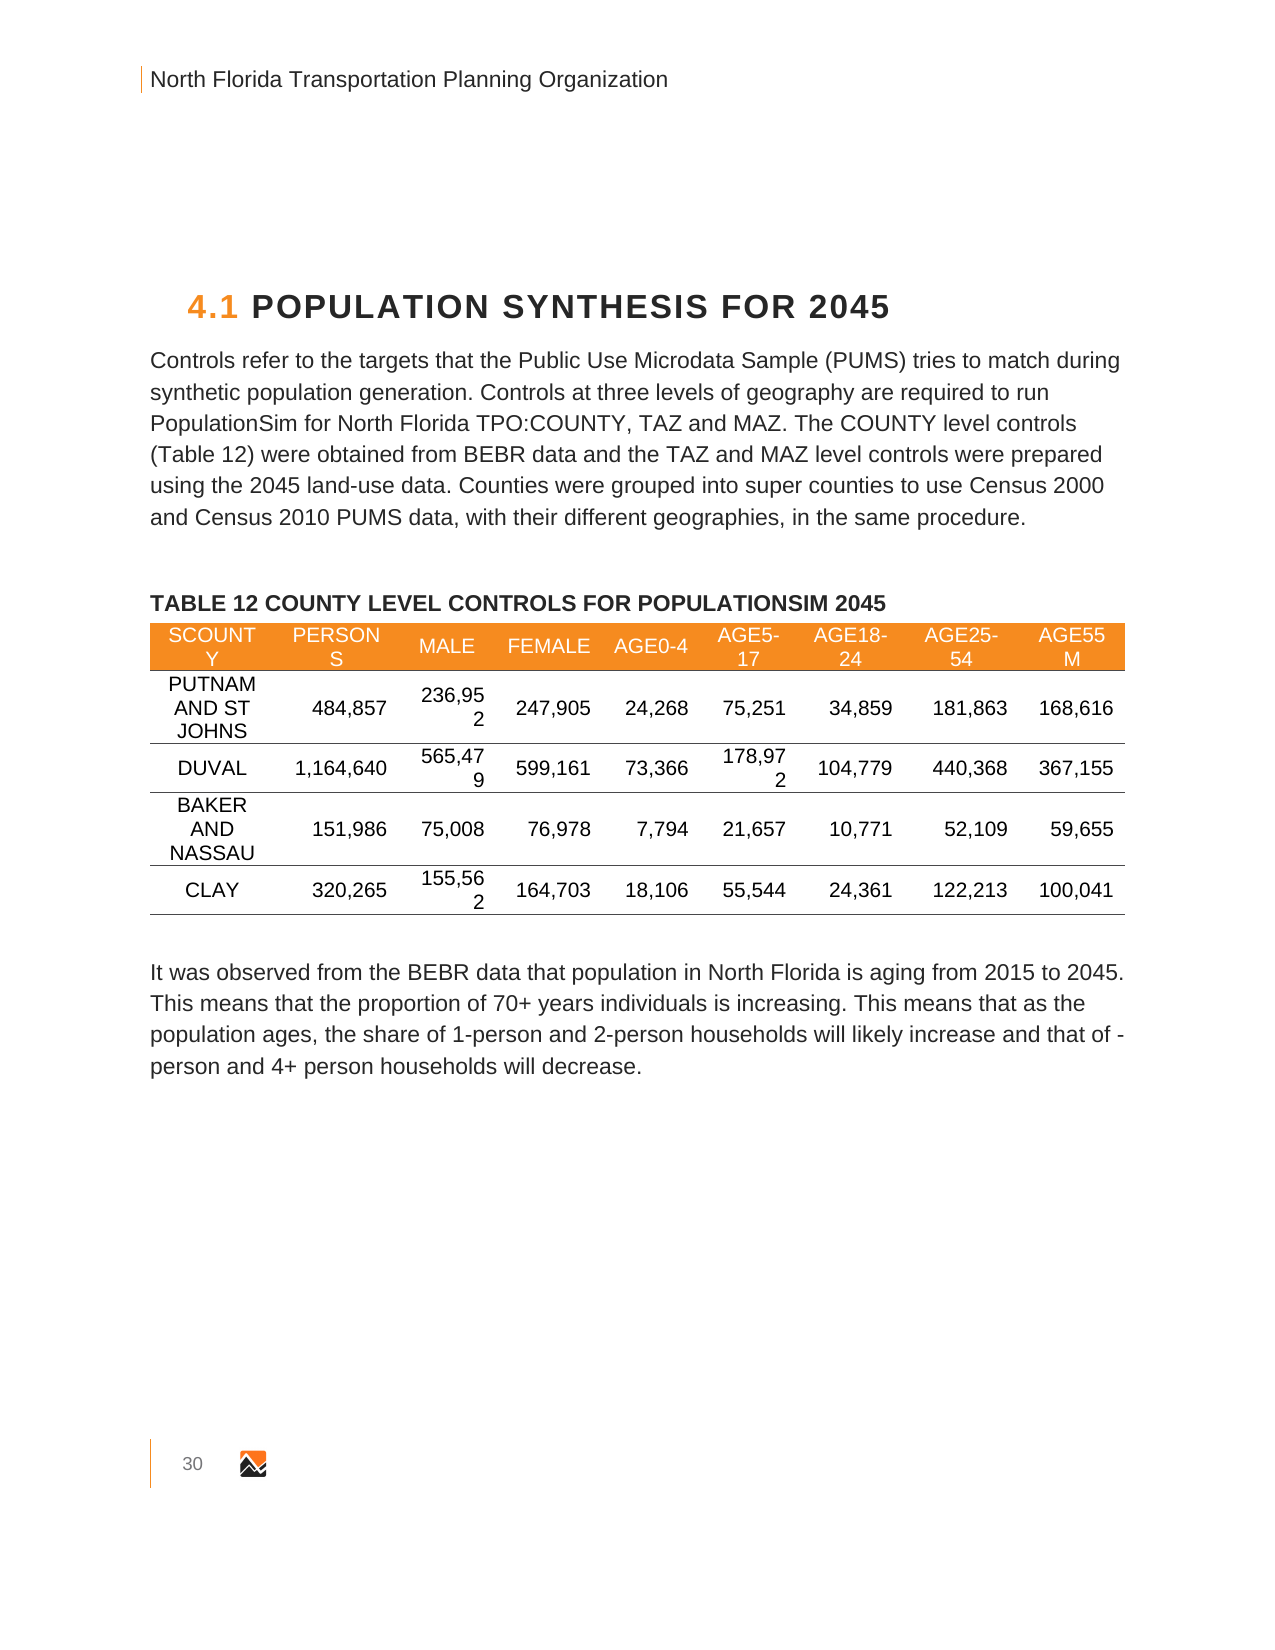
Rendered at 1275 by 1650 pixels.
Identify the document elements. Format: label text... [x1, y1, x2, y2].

table_cell 151,986 [274, 793, 398, 865]
table_cell 599,161 [496, 744, 602, 792]
table_cell PUTNAM AND ST JOHNS [150, 671, 274, 743]
table_cell 100,041 [1019, 866, 1125, 914]
table_cell 10,771 [797, 793, 904, 865]
table_cell CLAY [150, 866, 274, 914]
table_header AGE55M [1019, 623, 1125, 670]
text It was observed from the BEBR data that population in North Florida is aging from 2015 to 2045. This means that the proportion of 70+ years individuals is increasing. This means that as the population ages, the share of 1-person and 2-person households will likely increase and that of -person and 4+ person households will decrease. [150, 954, 1125, 1079]
table_cell DUVAL [150, 744, 274, 792]
table_cell 52,109 [904, 793, 1019, 865]
table_cell 484,857 [274, 671, 398, 743]
text Table 12 COUNTY LEVEL CONTROLS FOR POPULATIONSIM 2045 [150, 590, 1125, 616]
table_header MALE [398, 623, 496, 670]
table_cell 24,361 [797, 866, 904, 914]
table_cell 21,657 [700, 793, 797, 865]
table_cell 178,972 [700, 744, 797, 792]
table_cell 59,655 [1019, 793, 1125, 865]
table_header SCOUNTY [150, 623, 274, 670]
table_cell 75,251 [700, 671, 797, 743]
table_cell 18,106 [602, 866, 700, 914]
table_cell 320,265 [274, 866, 398, 914]
table_cell 34,859 [797, 671, 904, 743]
table_header AGE0-4 [602, 623, 700, 670]
table_header PERSONS [274, 623, 398, 670]
picture [239, 1447, 268, 1481]
table_cell 73,366 [602, 744, 700, 792]
table_cell 122,213 [904, 866, 1019, 914]
table_cell 24,268 [602, 671, 700, 743]
text Controls refer to the targets that the Public Use Microdata Sample (PUMS) tries to match during synthetic population generation. Controls at three levels of geography are required to run PopulationSim for North Florida TPO:COUNTY, TAZ and MAZ. The COUNTY level controls (Table 12) were obtained from BEBR data and the TAZ and MAZ level controls were prepared using the 2045 land-use data. Counties were grouped into super counties to use Census 2000 and Census 2010 PUMS data, with their different geographies, in the same procedure. [150, 343, 1125, 530]
table_cell 104,779 [797, 744, 904, 792]
table_cell 7,794 [602, 793, 700, 865]
table_cell 168,616 [1019, 671, 1125, 743]
table_cell BAKER AND NASSAU [150, 793, 274, 865]
table_header AGE25-54 [904, 623, 1019, 670]
table_cell 55,544 [700, 866, 797, 914]
table_header AGE18-24 [797, 623, 904, 670]
table_cell 367,155 [1019, 744, 1125, 792]
table_cell 76,978 [496, 793, 602, 865]
table_cell 440,368 [904, 744, 1019, 792]
subtitle Population Synthesis for 2045 [187, 287, 1125, 326]
table_cell 1,164,640 [274, 744, 398, 792]
table_cell 75,008 [398, 793, 496, 865]
table_header FEMALE [496, 623, 602, 670]
table_cell 565,479 [398, 744, 496, 792]
table_header AGE5-17 [700, 623, 797, 670]
table_cell 236,952 [398, 671, 496, 743]
table_cell 164,703 [496, 866, 602, 914]
table_cell 155,562 [398, 866, 496, 914]
table_cell 181,863 [904, 671, 1019, 743]
table_cell 247,905 [496, 671, 602, 743]
